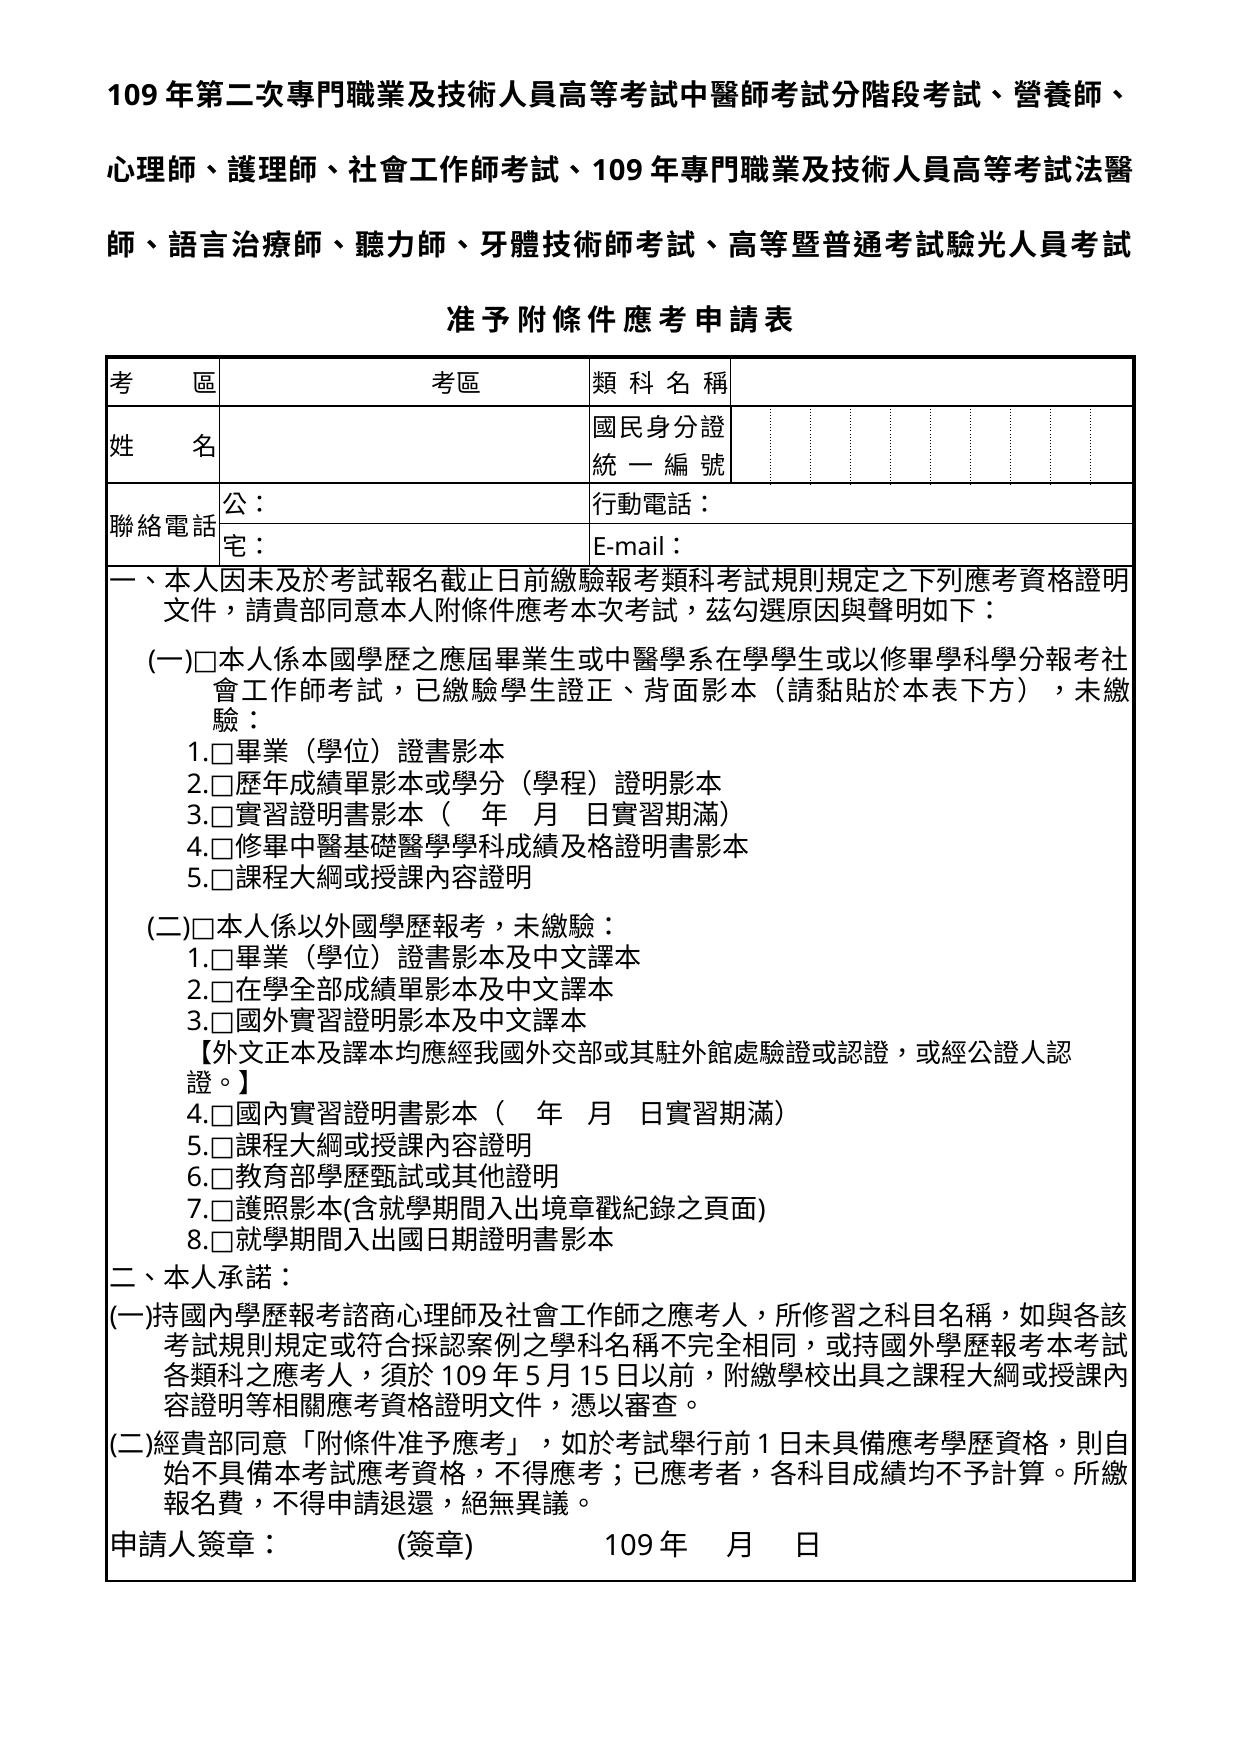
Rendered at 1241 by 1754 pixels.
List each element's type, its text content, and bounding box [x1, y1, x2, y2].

table_cell [810, 407, 850, 482]
table_cell [220, 407, 589, 482]
table_header 考區 [108, 359, 219, 405]
table_cell [1051, 407, 1091, 482]
table_cell 姓名 [108, 407, 219, 482]
table_cell [1091, 407, 1132, 482]
text 准予附條件應考申請表 [106, 280, 1134, 355]
table_cell 行動電話： [590, 484, 1132, 522]
table_cell [1010, 407, 1051, 482]
table_cell E-mail： [590, 524, 1132, 565]
table_cell 國民身分證 統一編號 [590, 407, 730, 482]
text 109年第二次專門職業及技術人員高等考試中醫師考試分階段考試、營養師、心理師、護理師、社會工作師考試、109年專門職業及技術人員高等考試法醫師、語言治療師、聽力師、牙體技術師考試、高等暨普通考試驗光人員考試 [106, 55, 1134, 280]
table_header [731, 359, 1132, 405]
table_cell [850, 407, 890, 482]
table_cell [770, 407, 810, 482]
table_cell [930, 407, 970, 482]
table_header 類科名稱 [590, 359, 730, 405]
table_cell [970, 407, 1010, 482]
table_cell 宅： [220, 524, 589, 565]
table_cell 公： [220, 484, 589, 522]
table_header 考區 [220, 359, 589, 405]
table_cell [732, 407, 770, 482]
table_cell 一、本人因未及於考試報名截止日前繳驗報考類科考試規則規定之下列應考資格證明文件，請貴部同意本人附條件應考本次考試，茲勾選原因與聲明如下： (一)□本人係本國學歷之應屆畢業生或中醫學系在學學生或以修畢學科學分報考社會工作師考試，已繳驗學生證正、背面影本（請黏貼於本表下方），未繳驗： 1.□畢業（學位）證書影本 2.□歷年成績單影本或學分（學程）證明影本 3.□實習證明書影本（ 年 月 日實習期滿） 4.□修畢中醫基礎醫學學科成績及格證明書影本 5.□課程大綱或授課內容證明 (二)□本人係以外國學歷報考，未繳驗： 1.□畢業（學位）證書影本及中文譯本 2.□在學全部成績單影本及中文譯本 3.□國外實習證明影本及中文譯本 【外文正本及譯本均應經我國外交部或其駐外館處驗證或認證，或經公證人認證。】 4.□國內實習證明書影本（ 年 月 日實習期滿） 5.□課程大綱或授課內容證明 6.□教育部學歷甄試或其他證明 7.□護照影本(含就學期間入出境章戳紀錄之頁面) 8.□就學期間入出國日期證明書影本 二、本人承諾： (一)持國內學歷報考諮商心理師及社會工作師之應考人，所修習之科目名稱，如與各該考試規則規定或符合採認案例之學科名稱不完全相同，或持國外學歷報考本考試各類科之應考人，須於109年5月15日以前，附繳學校出具之課程大綱或授課內容證明等相關應考資格證明文件，憑以審查。 (二)經貴部同意「附條件准予應考」，如於考試舉行前1日未具備應考學歷資格，則自始不具備本考試應考資格，不得應考；已應考者，各科目成績均不予計算。所繳報名費，不得申請退還，絕無異議。 申請人簽章： (簽章) 109年 月 日 [108, 567, 1132, 1580]
table_cell 聯絡電話 [108, 484, 219, 565]
table_cell [890, 407, 930, 482]
